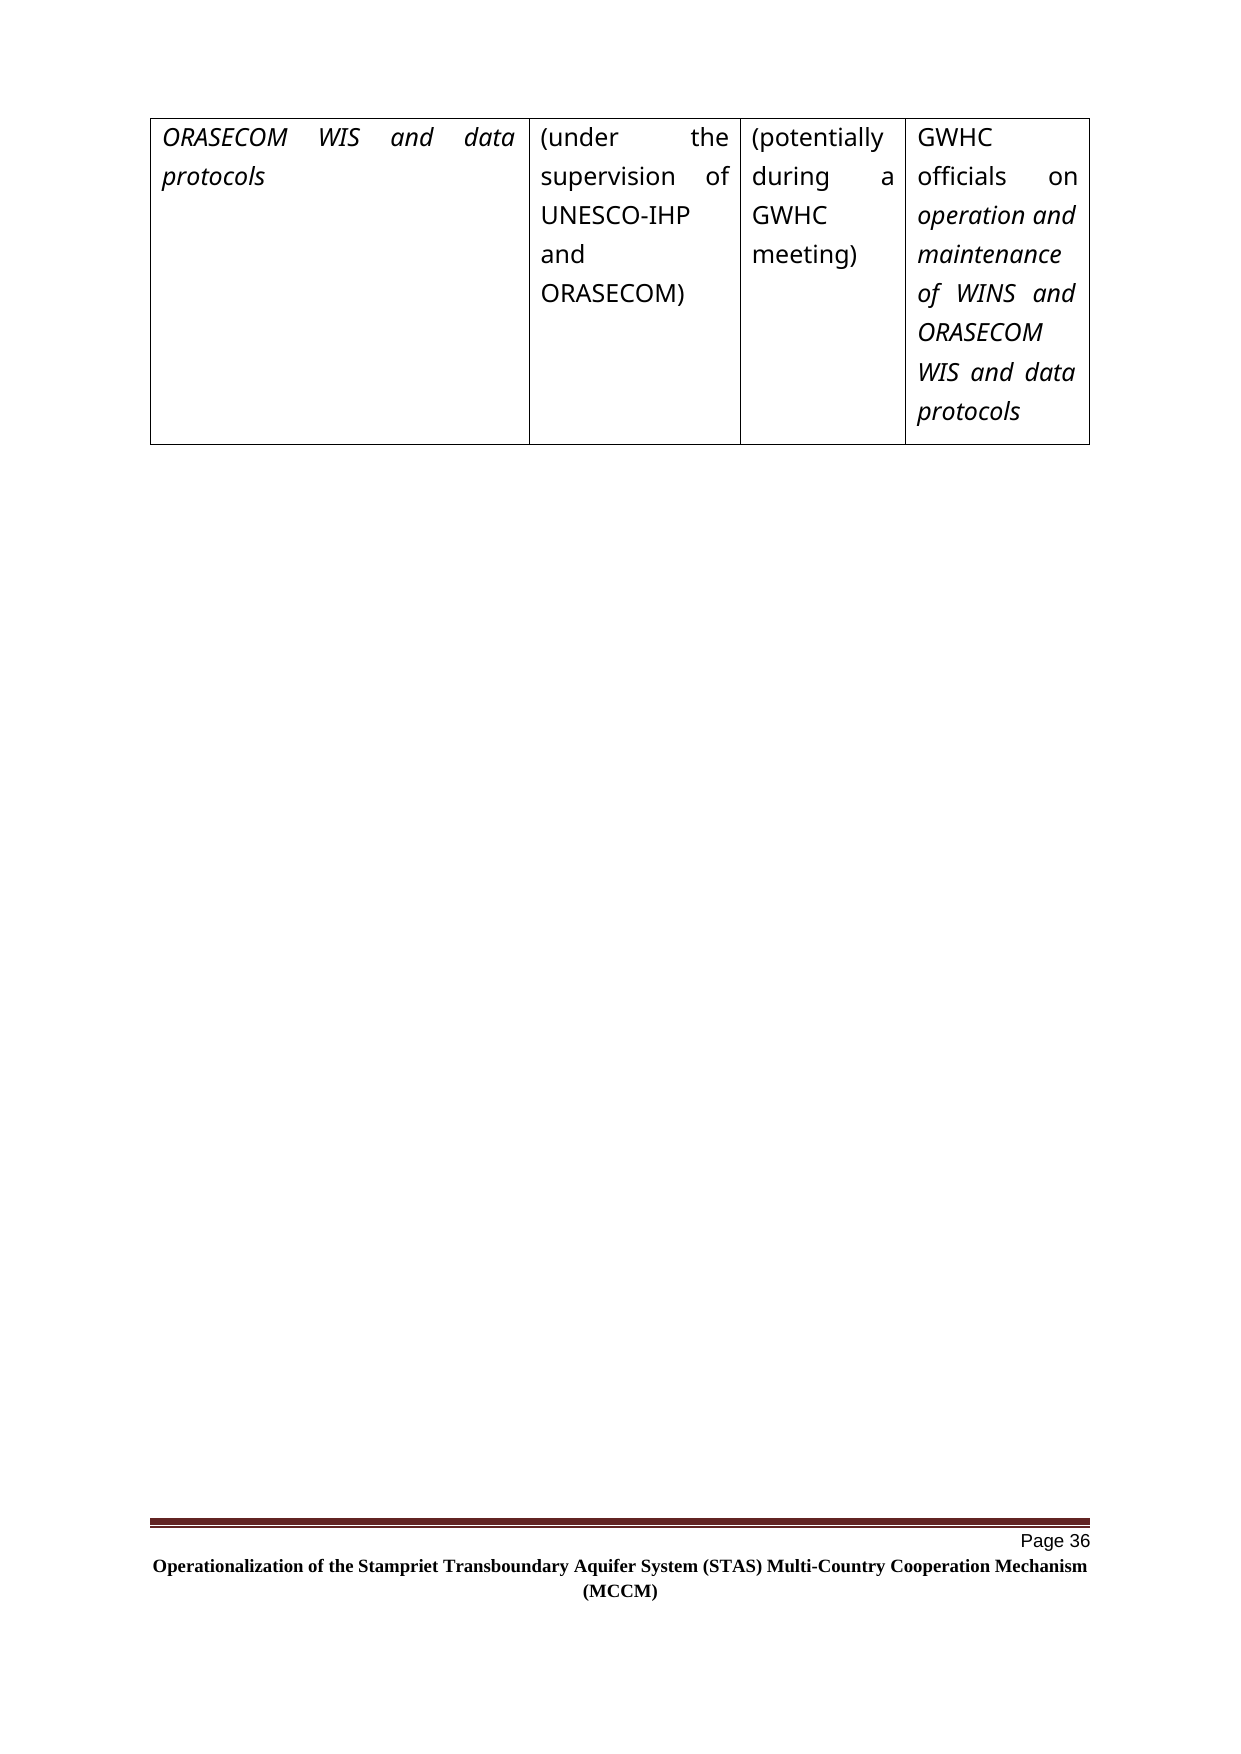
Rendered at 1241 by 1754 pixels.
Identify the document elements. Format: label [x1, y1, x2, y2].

table_cell [151, 119, 529, 444]
table_cell [530, 119, 740, 444]
table_cell [741, 119, 905, 444]
table_cell [906, 119, 1089, 444]
